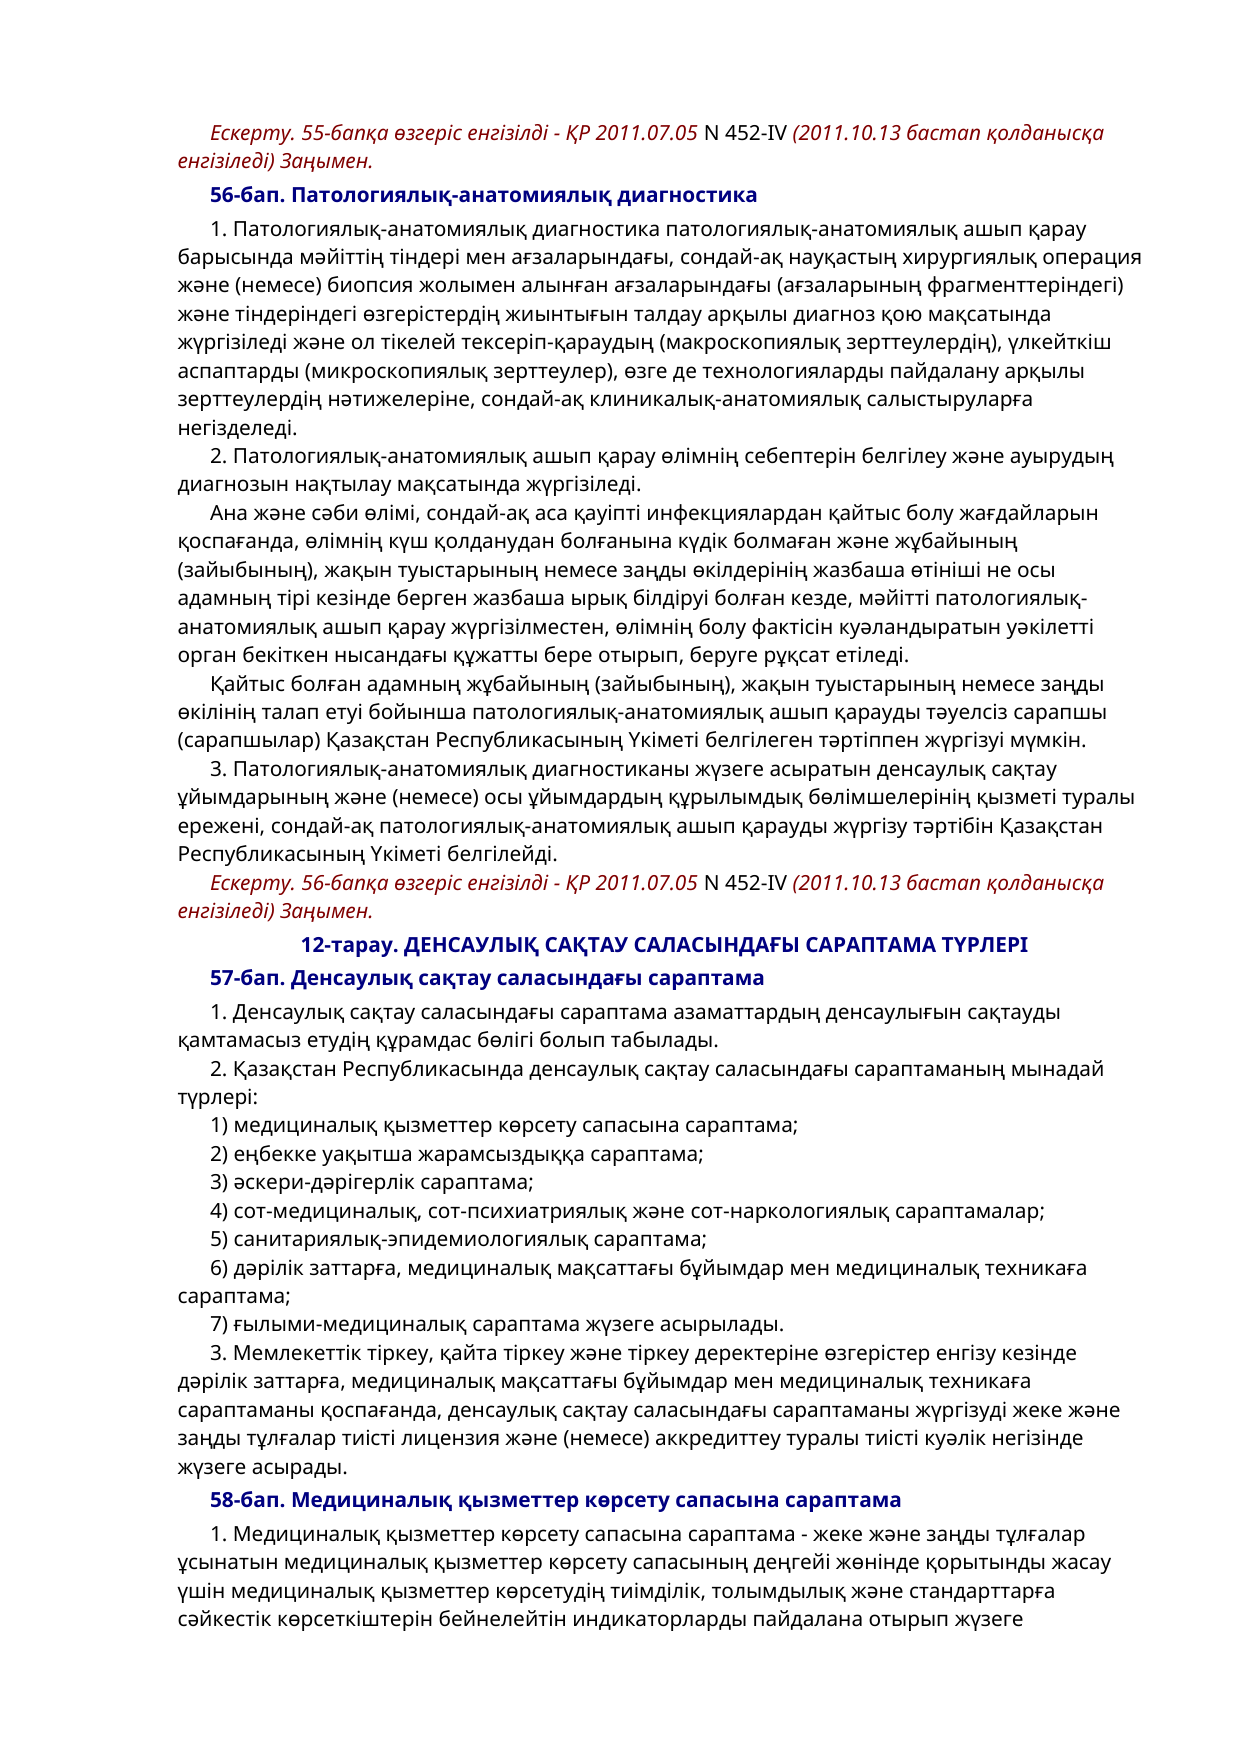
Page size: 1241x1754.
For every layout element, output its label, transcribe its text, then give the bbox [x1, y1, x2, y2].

text 58-бап. Медициналық қызметтер көрсету сапасына сараптама [177, 1485, 1152, 1514]
text 56-бап. Патологиялық-анатомиялық диагностика [177, 180, 1152, 208]
text 1. Патологиялық-анатомиялық диагностика патологиялық-анатомиялық ашып қарау барысында мәйiттiң тiндерi мен ағзаларындағы, сондай-ақ науқастың хирургиялық операция және (немесе) биопсия жолымен алынған ағзаларындағы (ағзаларының фрагменттерiндегi) және тiндерiндегi өзгерiстердiң жиынтығын талдау арқылы диагноз қою мақсатында жүргiзiледi және ол тiкелей тексерiп-қараудың (макроскопиялық зерттеулердiң), үлкейткiш аспаптарды (микроскопиялық зерттеулер), өзге де технологияларды пайдалану арқылы зерттеулердiң нәтижелерiне, сондай-ақ клиникалық-анатомиялық салыстыруларға негiзделедi. 2. Патологиялық-анатомиялық ашып қарау өлiмнiң себептерiн белгiлеу және ауырудың диагнозын нақтылау мақсатында жүргiзiледi. Ана және сәби өлiмi, сондай-ақ аса қауiптi инфекциялардан қайтыс болу жағдайларын қоспағанда, өлiмнiң күш қолданудан болғанына күдiк болмаған және жұбайының (зайыбының), жақын туыстарының немесе заңды өкiлдерiнiң жазбаша өтiнiшi не осы адамның тiрi кезiнде берген жазбаша ырық бiлдiруi болған кезде, мәйiттi патологиялық-анатомиялық ашып қарау жүргiзiлместен, өлiмнiң болу фактiсiн куәландыратын уәкiлеттi орган бекiткен нысандағы құжатты бере отырып, беруге рұқсат етiледi. Қайтыс болған адамның жұбайының (зайыбының), жақын туыстарының немесе заңды өкiлiнiң талап етуi бойынша патологиялық-анатомиялық ашып қарауды тәуелсiз сарапшы (сарапшылар) Қазақстан Республикасының Үкiметi белгiлеген тәртiппен жүргiзуi мүмкiн. 3. Патологиялық-анатомиялық диагностиканы жүзеге асыратын денсаулық сақтау ұйымдарының және (немесе) осы ұйымдардың құрылымдық бөлiмшелерiнiң қызметi туралы ереженi, сондай-ақ патологиялық-анатомиялық ашып қарауды жүргiзу тәртiбiн Қазақстан Республикасының Үкiметi белгiлейдi. Ескерту. 56-бапқа өзгерiс енгiзiлдi - ҚР 2011.07.05 N 452-IV (2011.10.13 бастап қолданысқа енгiзiледi) Заңымен. [177, 214, 1152, 924]
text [177, 1519, 1152, 1633]
text 57-бап. Денсаулық сақтау саласындағы сараптама [177, 963, 1152, 992]
text 1. Денсаулық сақтау саласындағы сараптама азаматтардың денсаулығын сақтауды қамтамасыз етудiң құрамдас бөлiгi болып табылады. 2. Қазақстан Республикасында денсаулық сақтау саласындағы сараптаманың мынадай түрлерi: 1) медициналық қызметтер көрсету сапасына сараптама; 2) еңбекке уақытша жарамсыздыққа сараптама; 3) әскери-дәрiгерлiк сараптама; 4) сот-медициналық, сот-психиатриялық және сот-наркологиялық сараптамалар; 5) санитариялық-эпидемиологиялық сараптама; 6) дәрiлiк заттарға, медициналық мақсаттағы бұйымдар мен медициналық техникаға сараптама; 7) ғылыми-медициналық сараптама жүзеге асырылады. 3. Мемлекеттiк тiркеу, қайта тiркеу және тiркеу деректерiне өзгерiстер енгiзу кезiнде дәрiлiк заттарға, медициналық мақсаттағы бұйымдар мен медициналық техникаға сараптаманы қоспағанда, денсаулық сақтау саласындағы сараптаманы жүргiзудi жеке және заңды тұлғалар тиiстi лицензия және (немесе) аккредиттеу туралы тиiстi куәлiк негiзiнде жүзеге асырады. [177, 997, 1152, 1480]
text 12-тарау. ДЕНСАУЛЫҚ САҚТАУ САЛАСЫНДАҒЫ САРАПТАМА ТҮРЛЕРI [177, 930, 1152, 958]
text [177, 118, 1152, 175]
